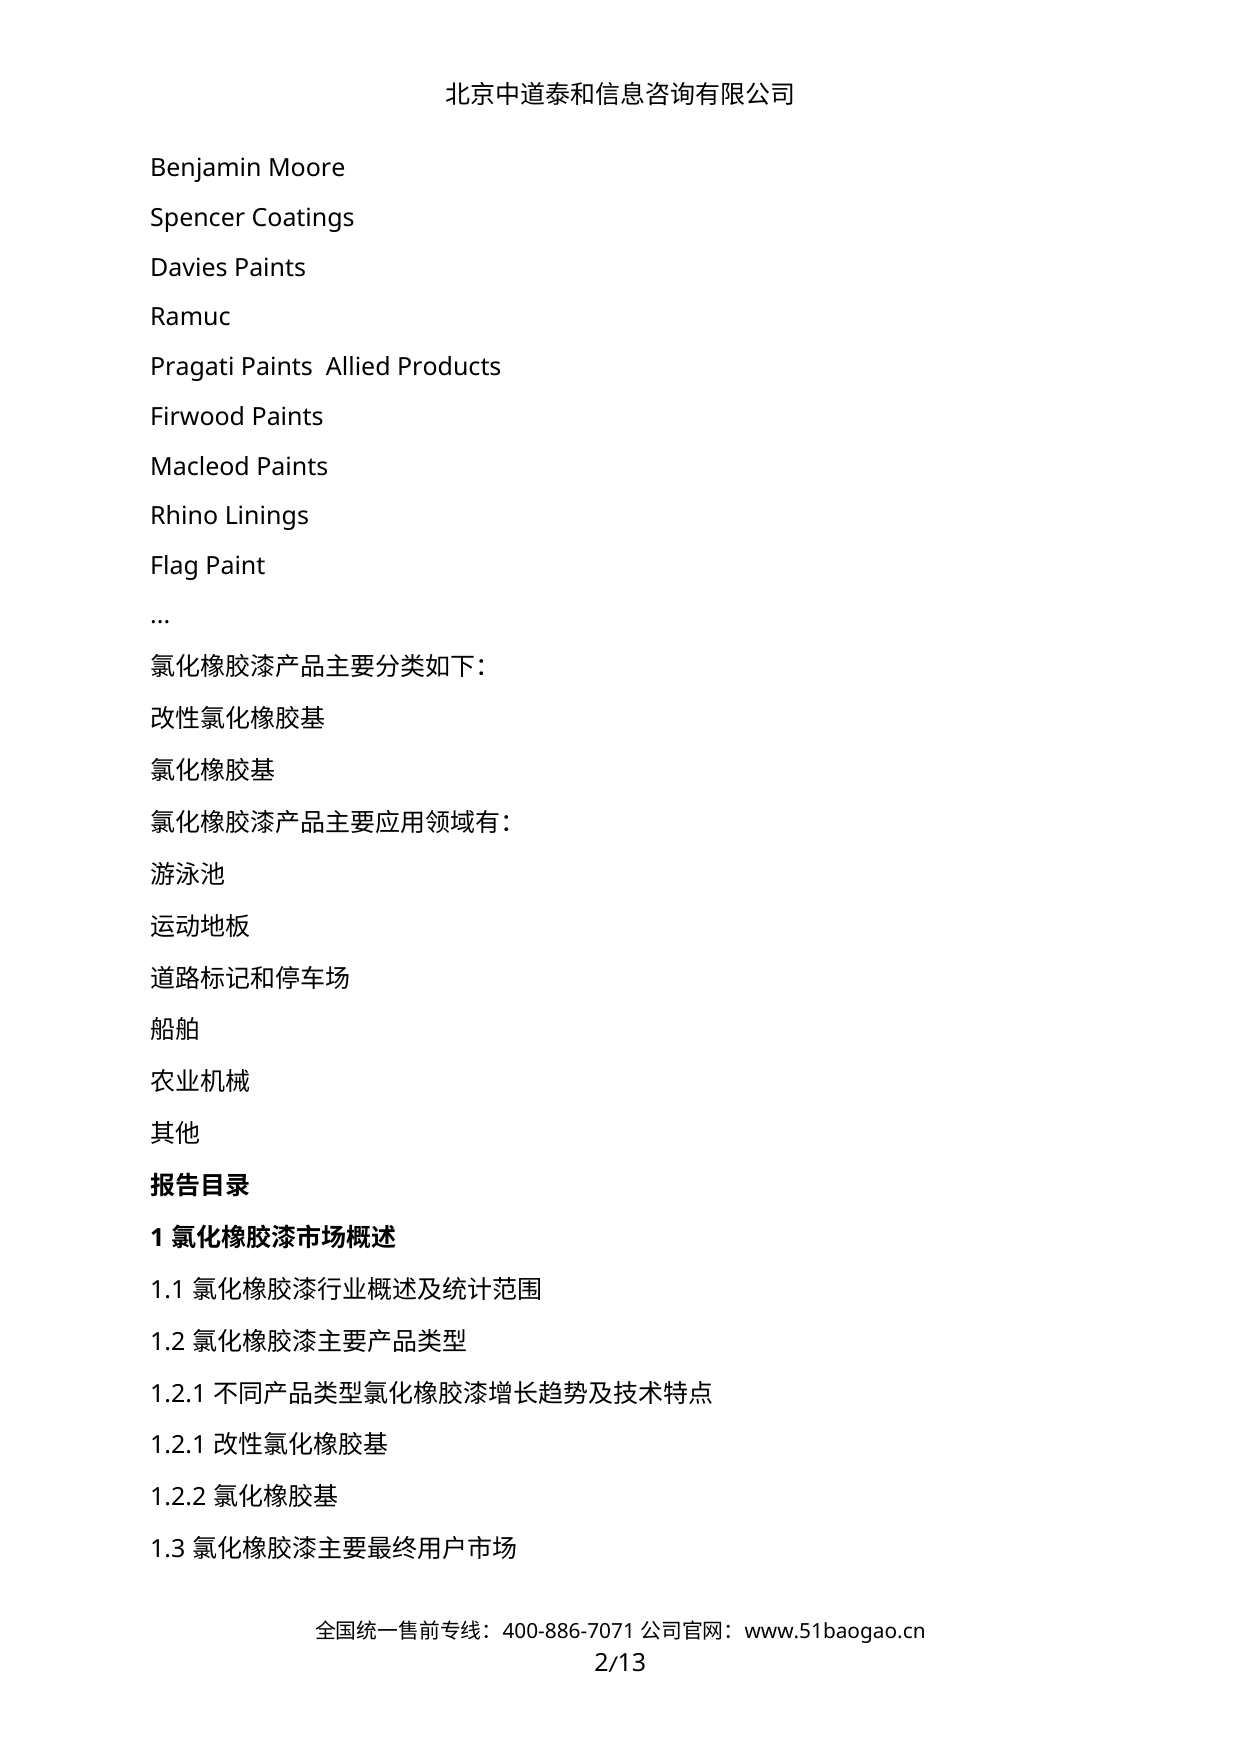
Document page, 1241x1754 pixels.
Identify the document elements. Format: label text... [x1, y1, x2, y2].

text 1.2.2 氯化橡胶基 [150, 1477, 1090, 1513]
text 1.1 氯化橡胶漆行业概述及统计范围 [150, 1269, 1090, 1306]
text Flag Paint [150, 547, 1090, 582]
text 1 氯化橡胶漆市场概述 [150, 1217, 1090, 1254]
text 氯化橡胶漆产品主要应用领域有： [150, 802, 1090, 839]
text 1.3 氯化橡胶漆主要最终用户市场 [150, 1529, 1090, 1565]
text Ramuc [150, 299, 1090, 333]
text ... [150, 597, 1090, 631]
text 氯化橡胶漆产品主要分类如下： [150, 647, 1090, 683]
text 1.2.1 不同产品类型氯化橡胶漆增长趋势及技术特点 [150, 1373, 1090, 1409]
text 1.2.1 改性氯化橡胶基 [150, 1425, 1090, 1461]
text 农业机械 [150, 1062, 1090, 1098]
text Davies Paints [150, 249, 1090, 283]
text Spencer Coatings [150, 200, 1090, 234]
text 道路标记和停车场 [150, 958, 1090, 994]
text 改性氯化橡胶基 [150, 699, 1090, 735]
text Macleod Paints [150, 448, 1090, 482]
text 船舶 [150, 1010, 1090, 1046]
text 运动地板 [150, 906, 1090, 942]
text Rhino Linings [150, 498, 1090, 532]
text 游泳池 [150, 854, 1090, 891]
text 其他 [150, 1114, 1090, 1150]
text 氯化橡胶基 [150, 751, 1090, 787]
text 1.2 氯化橡胶漆主要产品类型 [150, 1321, 1090, 1357]
text Benjamin Moore [150, 150, 1090, 184]
text 报告目录 [150, 1166, 1090, 1202]
text Pragati Paints Allied Products [150, 349, 1090, 383]
text Firwood Paints [150, 398, 1090, 432]
